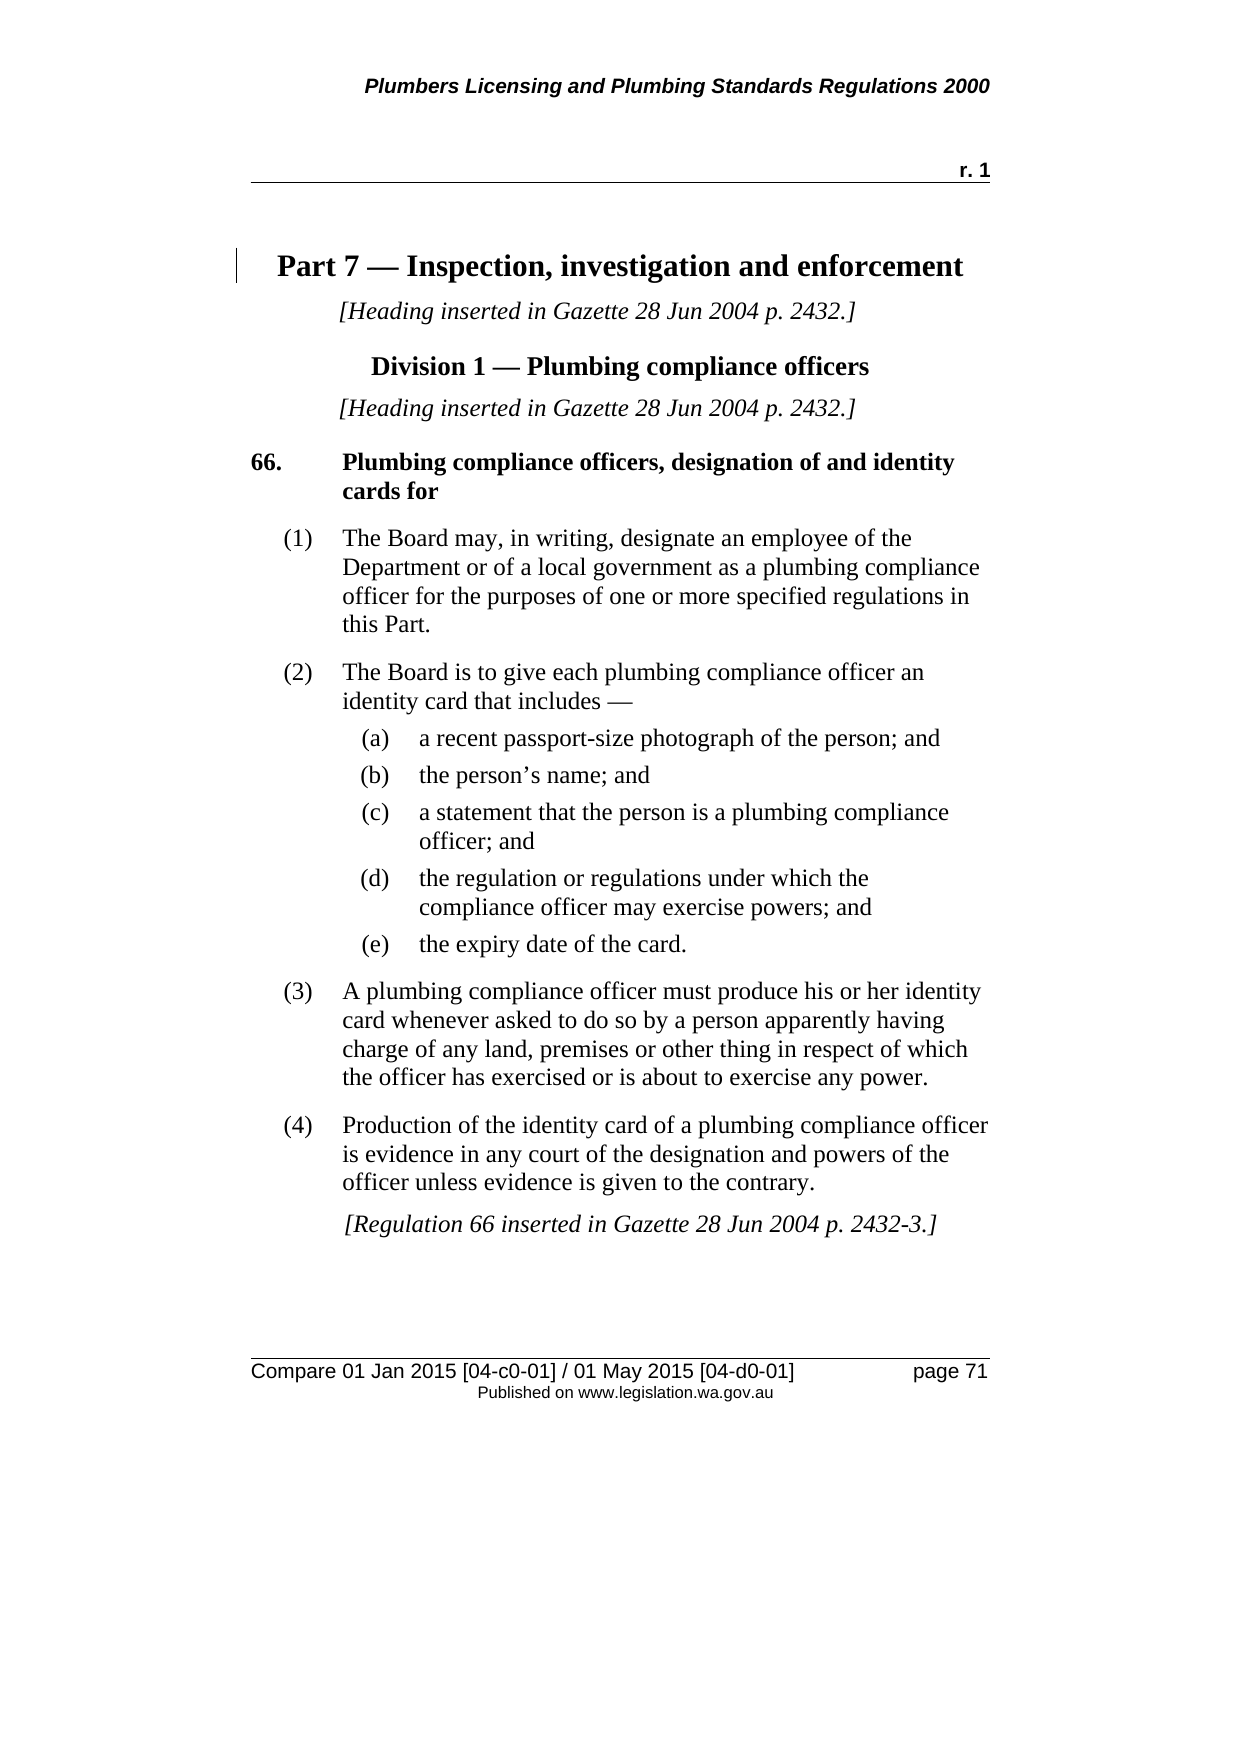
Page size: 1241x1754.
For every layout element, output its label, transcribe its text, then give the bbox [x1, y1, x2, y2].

text [Regulation 66 inserted in Gazette 28 Jun 2004 p. 2432-3.] [251, 1209, 990, 1237]
subtitle Part 7 — Inspection, investigation and enforcement [251, 247, 990, 283]
text (b) the person’s name; and [251, 760, 990, 789]
subtitle [Heading inserted in Gazette 28 Jun 2004 p. 2432.] [251, 296, 990, 325]
subtitle 66. Plumbing compliance officers, designation of and identity cards for [251, 447, 990, 504]
text (c) a statement that the person is a plumbing compliance officer; and [251, 797, 990, 854]
text (e) the expiry date of the card. [251, 929, 990, 957]
text (d) the regulation or regulations under which the compliance officer may exercise powers; and [251, 863, 990, 920]
subtitle Division 1 — Plumbing compliance officers [251, 350, 990, 381]
text (a) a recent passport-size photograph of the person; and [251, 723, 990, 752]
text (4) Production of the identity card of a plumbing compliance officer is evidence in any court of the designation and powers of the officer unless evidence is given to the contrary. [251, 1110, 990, 1196]
text (1) The Board may, in writing, designate an employee of the Department or of a local government as a plumbing compliance officer for the purposes of one or more specified regulations in this Part. [251, 523, 990, 638]
subtitle [Heading inserted in Gazette 28 Jun 2004 p. 2432.] [251, 393, 990, 422]
text (2) The Board is to give each plumbing compliance officer an identity card that includes — [251, 657, 990, 714]
text (3) A plumbing compliance officer must produce his or her identity card whenever asked to do so by a person apparently having charge of any land, premises or other thing in respect of which the officer has exercised or is about to exercise any power. [251, 976, 990, 1091]
